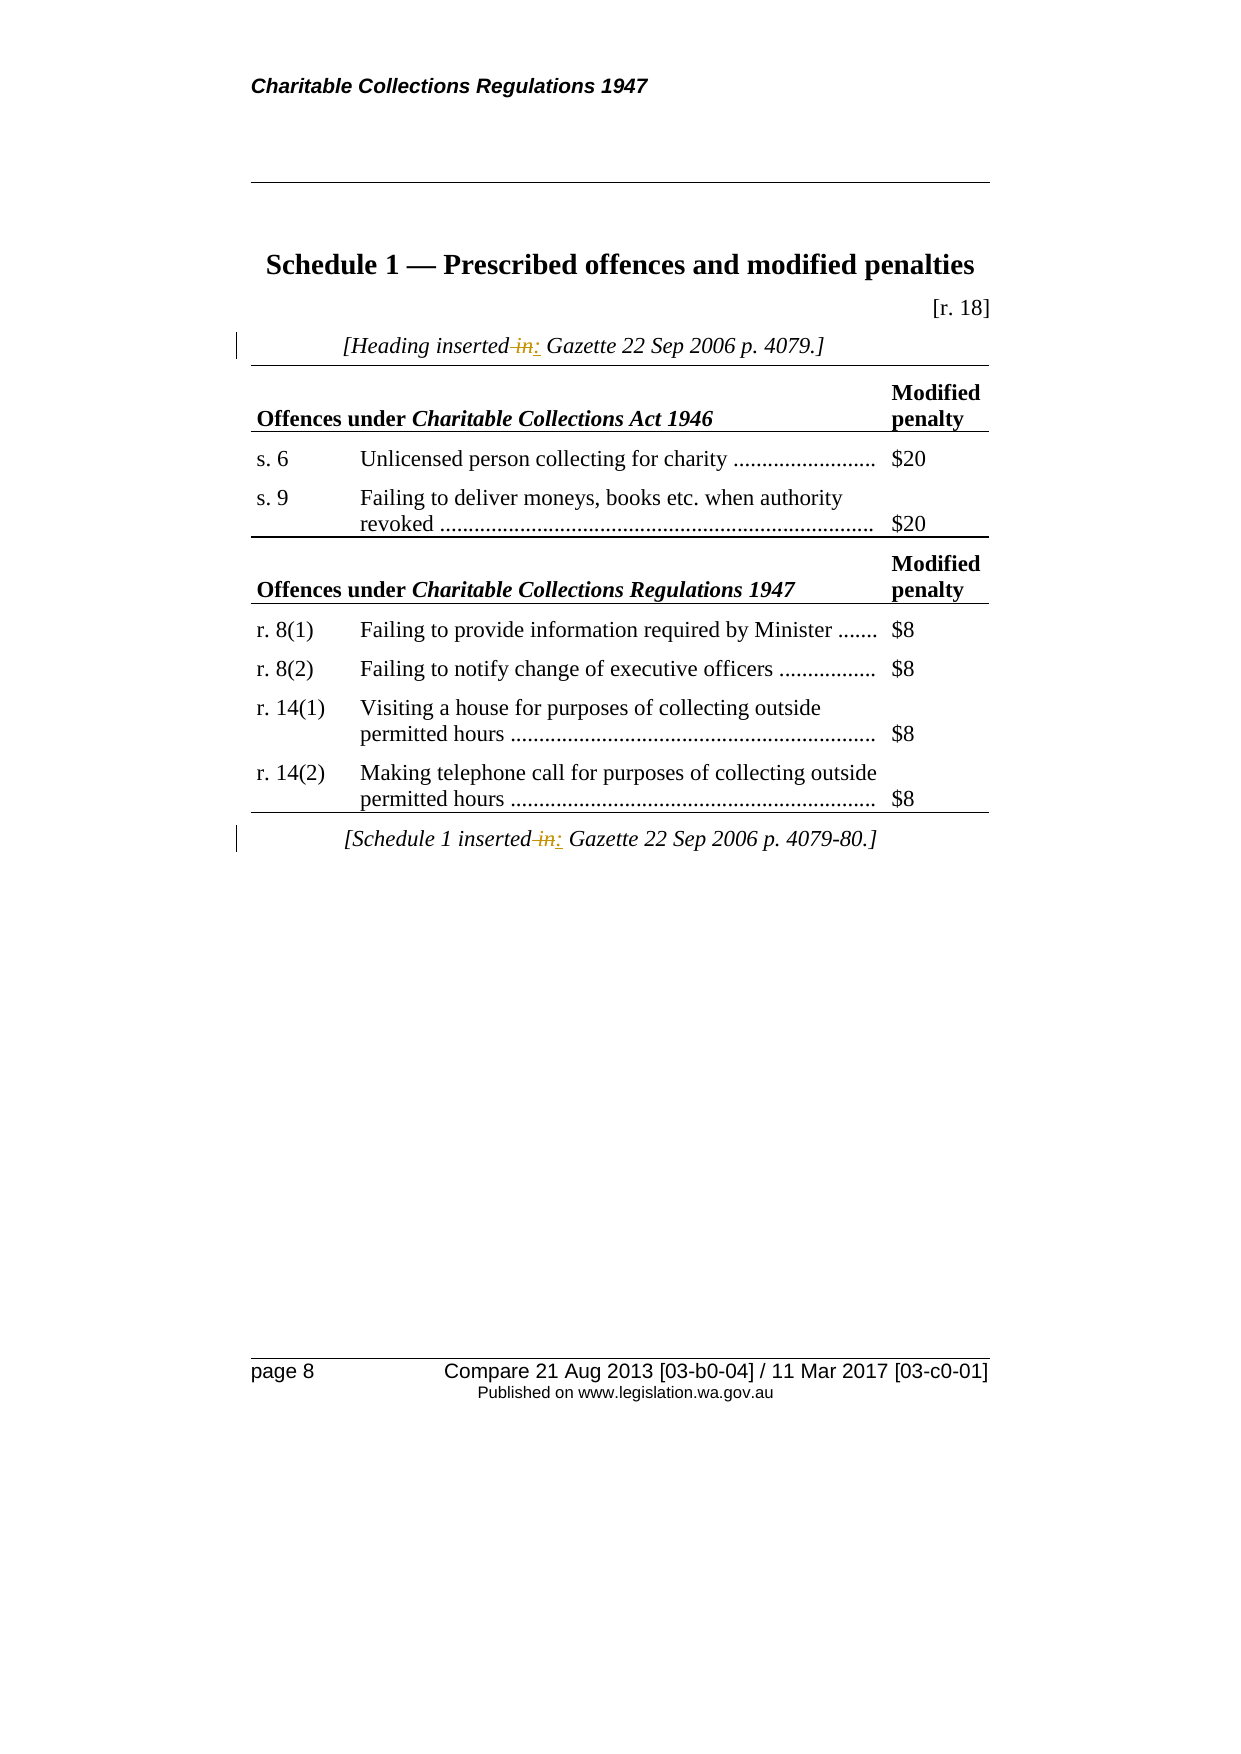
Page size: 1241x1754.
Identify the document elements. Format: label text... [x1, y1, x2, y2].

table_cell Modified penalty [885, 538, 989, 603]
table_cell $20 [885, 432, 989, 471]
text [Schedule 1 inserted Gazette 22 Sep 2006 p. 4079-80.] [251, 825, 990, 852]
table_cell $8 [885, 643, 989, 681]
table_cell Visiting a house for purposes of collecting outside permitted hours ................................................................ [354, 681, 885, 747]
table_cell r. 8(2) [251, 643, 354, 681]
table_cell $8 [885, 604, 989, 642]
table_cell Making telephone call for purposes of collecting outside permitted hours ................................................................ [354, 747, 885, 812]
table_cell r. 8(1) [251, 604, 354, 642]
table_header Offences under Charitable Collections Act 1946 [251, 366, 885, 431]
table_cell Unlicensed person collecting for charity ......................... [354, 432, 885, 471]
table_cell s. 6 [251, 432, 354, 471]
table_header Modified penalty [885, 366, 989, 431]
subtitle Schedule 1 — Prescribed offences and modified penalties [251, 247, 990, 281]
table_cell Failing to deliver moneys, books etc. when authority revoked ............................................................................ [354, 471, 885, 536]
table_cell Failing to notify change of executive officers ................. [354, 643, 885, 681]
table_cell $8 [885, 747, 989, 812]
table_cell $8 [885, 681, 989, 747]
table_cell $20 [885, 471, 989, 536]
subtitle [Heading inserted Gazette 22 Sep 2006 p. 4079.] [251, 332, 990, 359]
table_cell r. 14(1) [251, 681, 354, 747]
table_cell Failing to provide information required by Minister ....... [354, 604, 885, 642]
table_cell Offences under Charitable Collections Regulations 1947 [251, 538, 885, 603]
table_cell s. 9 [251, 471, 354, 536]
table_cell r. 14(2) [251, 747, 354, 812]
text [r. 18] [251, 293, 990, 320]
